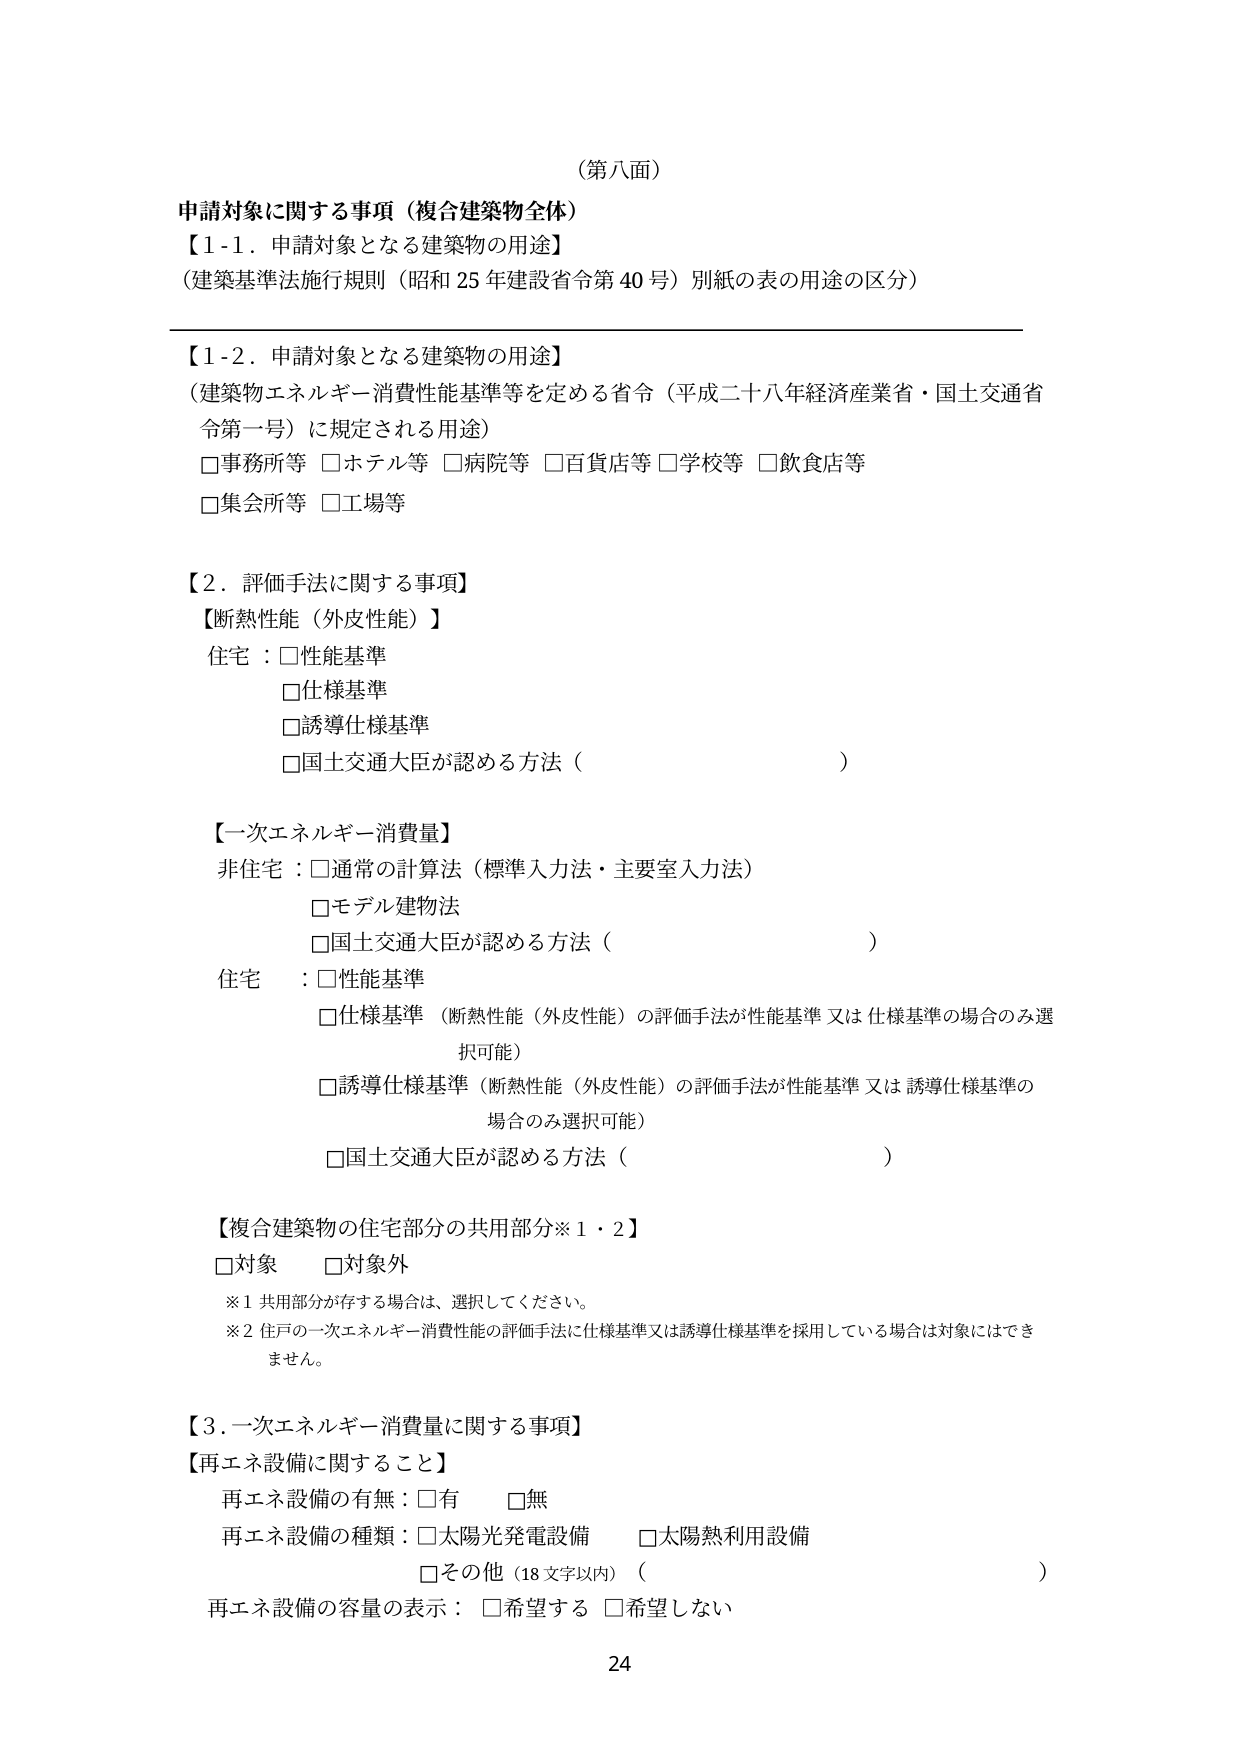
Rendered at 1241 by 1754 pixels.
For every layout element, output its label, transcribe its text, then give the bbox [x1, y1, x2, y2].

text 再エネ設備の有無：□有 □無 [221, 1482, 1109, 1514]
text 非住宅 ：□通常の計算法（標準入力法・主要室入力法） [218, 853, 1109, 884]
text ※２ 住戸の一次エネルギー消費性能の評価手法に仕様基準又は誘導仕様基準を採用している場合は対象にはできません。 [226, 1318, 1051, 1370]
text （建築基準法施行規則（昭和25年建設省令第40号）別紙の表の用途の区分） [170, 263, 1109, 295]
text □国土交通大臣が認める方法（ ） [325, 1140, 1109, 1172]
text □事務所等 □ホテル等 □病院等 □百貨店等 □学校等 □飲食店等 [199, 449, 1109, 477]
text 【一次エネルギー消費量】 [203, 816, 1109, 848]
text ※１ 共用部分が存する場合は、選択してください。 [226, 1289, 1109, 1313]
text 場合のみ選択可能） [487, 1107, 1109, 1134]
text □国土交通大臣が認める方法（ ）住宅 ：□性能基準 [218, 926, 890, 994]
text 再エネ設備の種類：□太陽光発電設備 □太陽熱利用設備 [221, 1519, 1109, 1550]
text 【１-１．申請対象となる建築物の用途】 [177, 235, 1109, 259]
text □誘導仕様基準 [281, 709, 1109, 740]
text □集会所等 □工場等 [199, 486, 1109, 518]
text 【１-２．申請対象となる建築物の用途】 [177, 339, 1109, 371]
text 【複合建築物の住宅部分の共用部分※１・２】 [207, 1211, 1109, 1243]
text 【２．評価手法に関する事項】 [177, 566, 1109, 597]
text □モデル建物法 [310, 889, 1109, 921]
text （建築物エネルギー消費性能基準等を定める省令（平成二十八年経済産業省・国土交通省令第一号）に規定される用途） [177, 376, 1053, 444]
text □その他（18文字以内）（ ） [418, 1555, 1109, 1587]
text □国土交通大臣が認める方法（ ） [281, 745, 1109, 777]
text 【３. 一次エネルギー消費量に関する事項】 [177, 1409, 1109, 1441]
text 【再エネ設備に関すること】 [177, 1446, 1109, 1477]
text 【断熱性能（外皮性能）】住宅 ：□性能基準 [192, 602, 455, 670]
text □対象 □対象外 [213, 1248, 1109, 1279]
text □誘導仕様基準（断熱性能（外皮性能）の評価手法が性能基準 又は 誘導仕様基準の [317, 1072, 1109, 1099]
text 再エネ設備の容量の表示： □希望する □希望しない [207, 1592, 1109, 1623]
text □仕様基準 [281, 675, 1109, 704]
text （第八面）申請対象に関する事項（複合建築物全体） [177, 153, 675, 225]
text □仕様基準 （断熱性能（外皮性能）の評価手法が性能基準 又は 仕様基準の場合のみ選択可能） [317, 999, 1057, 1065]
